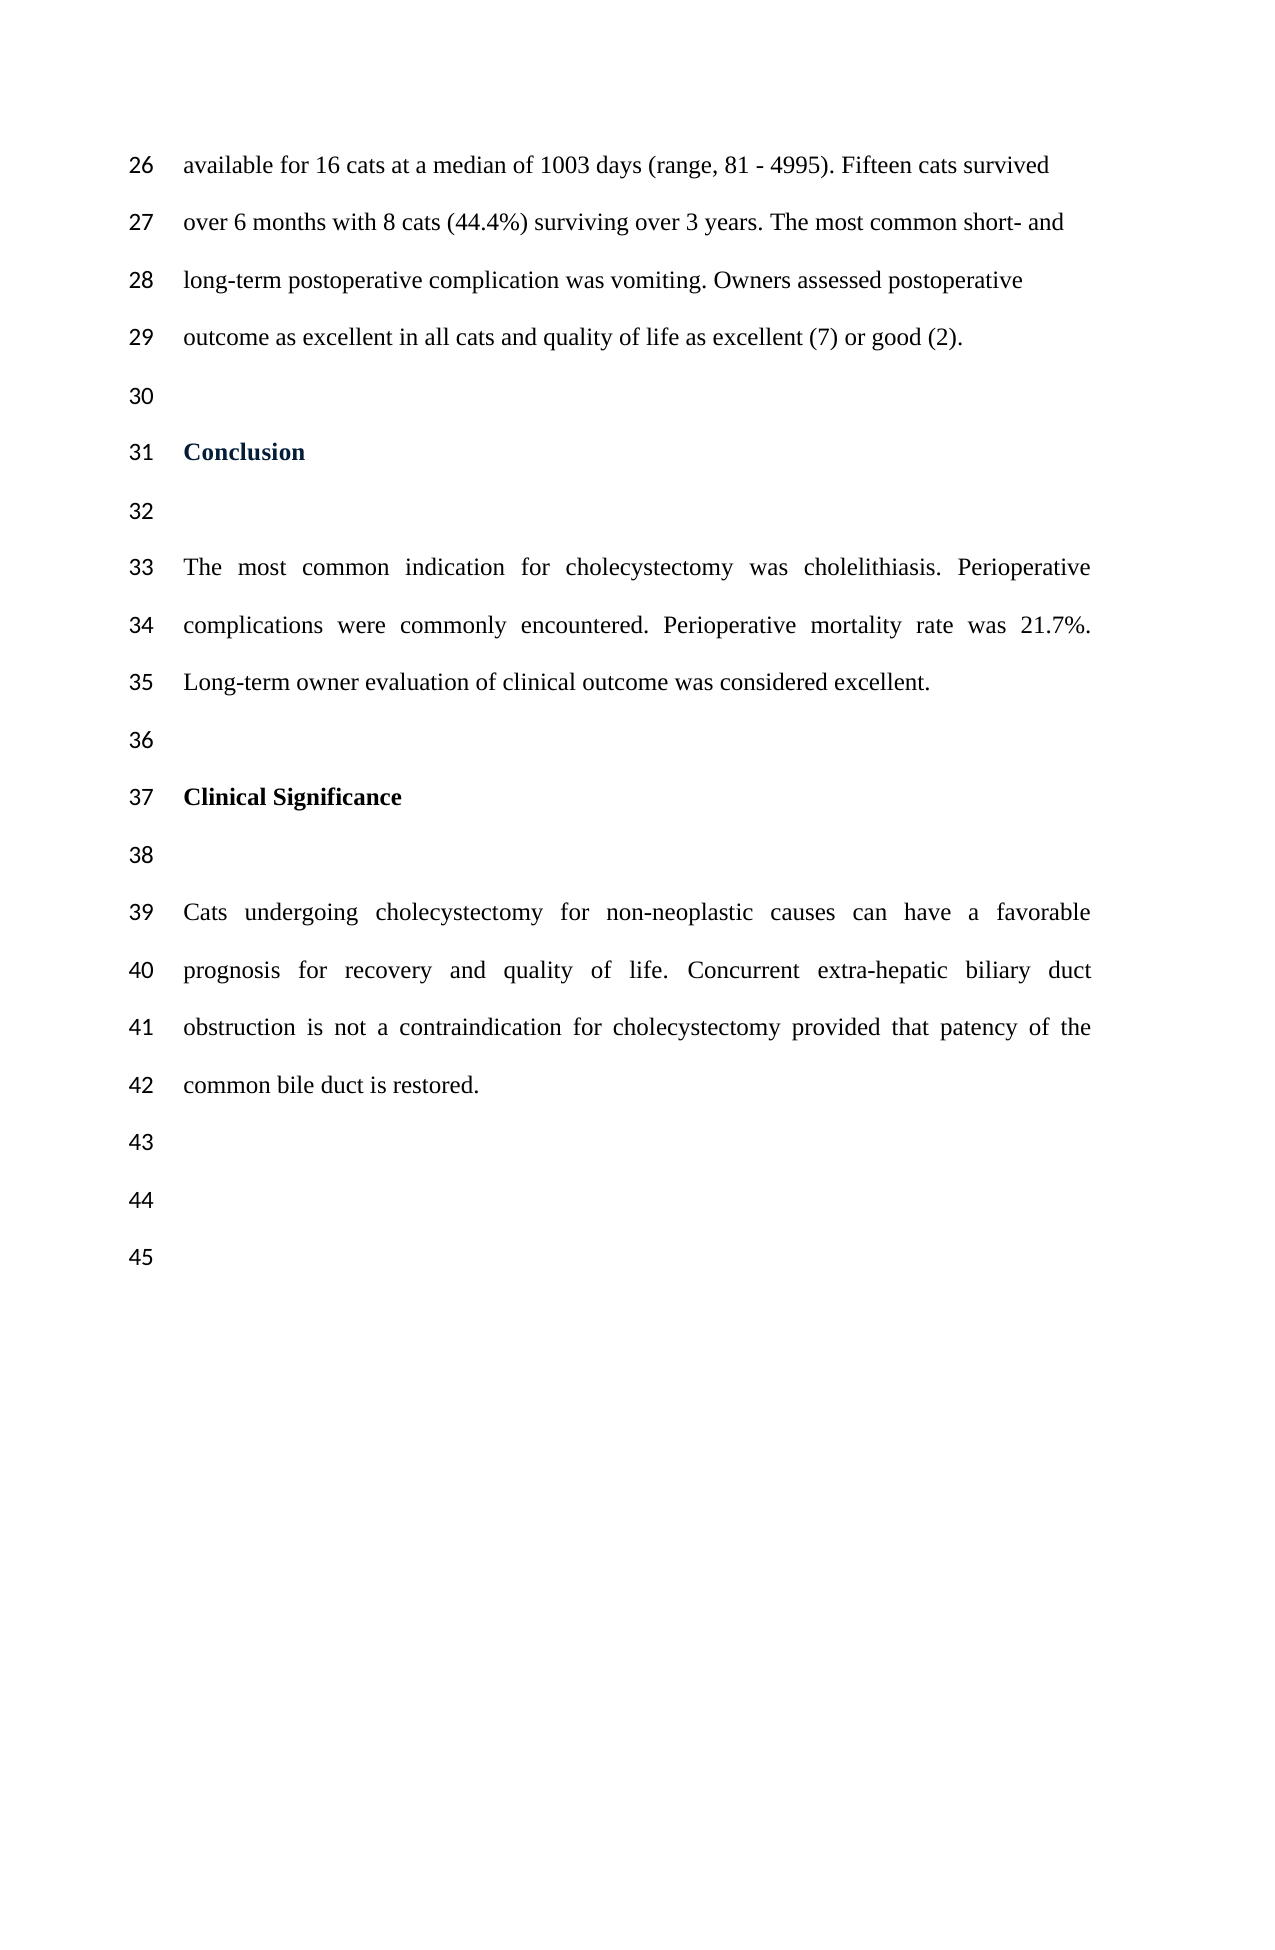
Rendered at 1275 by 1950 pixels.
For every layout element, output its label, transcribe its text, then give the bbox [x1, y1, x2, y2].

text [183, 150, 1092, 351]
text Clinical Significance [183, 782, 1092, 811]
text Conclusion [183, 437, 1092, 466]
text Cats undergoing cholecystectomy for non-neoplastic causes can have a favorable prognosis for recovery and quality of life. Concurrent extra-hepatic biliary duct obstruction is not a contraindication for cholecystectomy provided that patency of the common bile duct is restored. [183, 897, 1092, 1099]
text The most common indication for cholecystectomy was cholelithiasis. Perioperative complications were commonly encountered. Perioperative mortality rate was 21.7%. Long-term owner evaluation of clinical outcome was considered excellent. [183, 552, 1092, 696]
